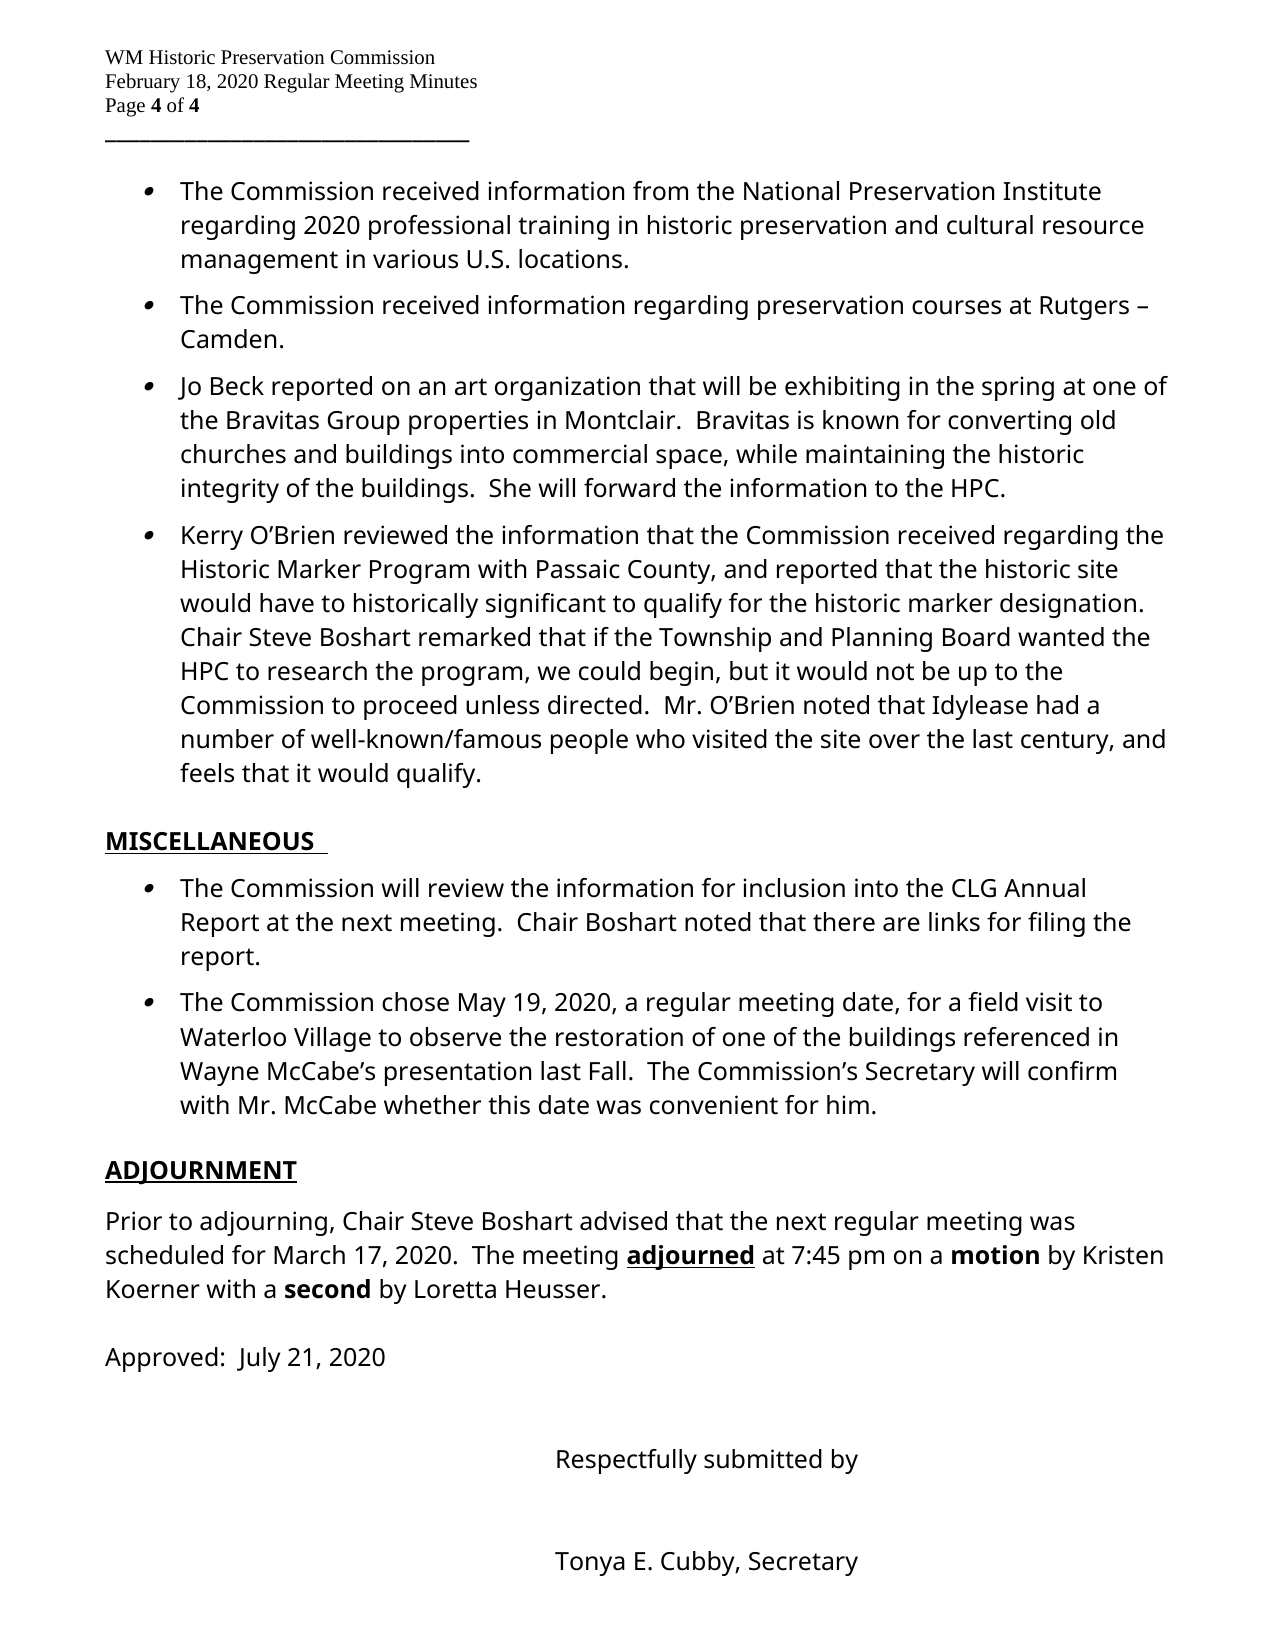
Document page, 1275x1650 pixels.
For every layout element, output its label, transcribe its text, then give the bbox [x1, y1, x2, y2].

list The Commission chose May 19, 2020, a regular meeting date, for a field visit to Waterloo Village to observe the restoration of one of the buildings referenced in Wayne McCabe’s presentation last Fall. The Commission’s Secretary will confirm with Mr. McCabe whether this date was convenient for him. [142, 985, 1170, 1121]
list MISCELLANEOUS [105, 824, 1170, 858]
list Kerry O’Brien reviewed the information that the Commission received regarding the Historic Marker Program with Passaic County, and reported that the historic site would have to historically significant to qualify for the historic marker designation. Chair Steve Boshart remarked that if the Township and Planning Board wanted the HPC to research the program, we could begin, but it would not be up to the Commission to proceed unless directed. Mr. O’Brien noted that Idylease had a number of well-known/famous people who visited the site over the last century, and feels that it would qualify. [142, 517, 1170, 790]
text Approved: July 21, 2020 [105, 1340, 1170, 1374]
list The Commission will review the information for inclusion into the CLG Annual Report at the next meeting. Chair Boshart noted that there are links for filing the report. [142, 870, 1170, 973]
list The Commission received information from the National Preservation Institute regarding 2020 professional training in historic preservation and cultural resource management in various U.S. locations. [142, 173, 1170, 275]
text Tonya E. Cubby, Secretary [105, 1544, 1170, 1578]
text Respectfully submitted by [105, 1442, 1170, 1476]
list The Commission received information regarding preservation courses at Rutgers – Camden. [142, 288, 1170, 356]
text Prior to adjourning, Chair Steve Boshart advised that the next regular meeting was scheduled for March 17, 2020. The meeting adjourned at 7:45 pm on a motion by Kristen Koerner with a second by Loretta Heusser. [105, 1204, 1170, 1306]
text ADJOURNMENT [105, 1153, 1170, 1187]
list Jo Beck reported on an art organization that will be exhibiting in the spring at one of the Bravitas Group properties in Montclair. Bravitas is known for converting old churches and buildings into commercial space, while maintaining the historic integrity of the buildings. She will forward the information to the HPC. [142, 368, 1170, 505]
